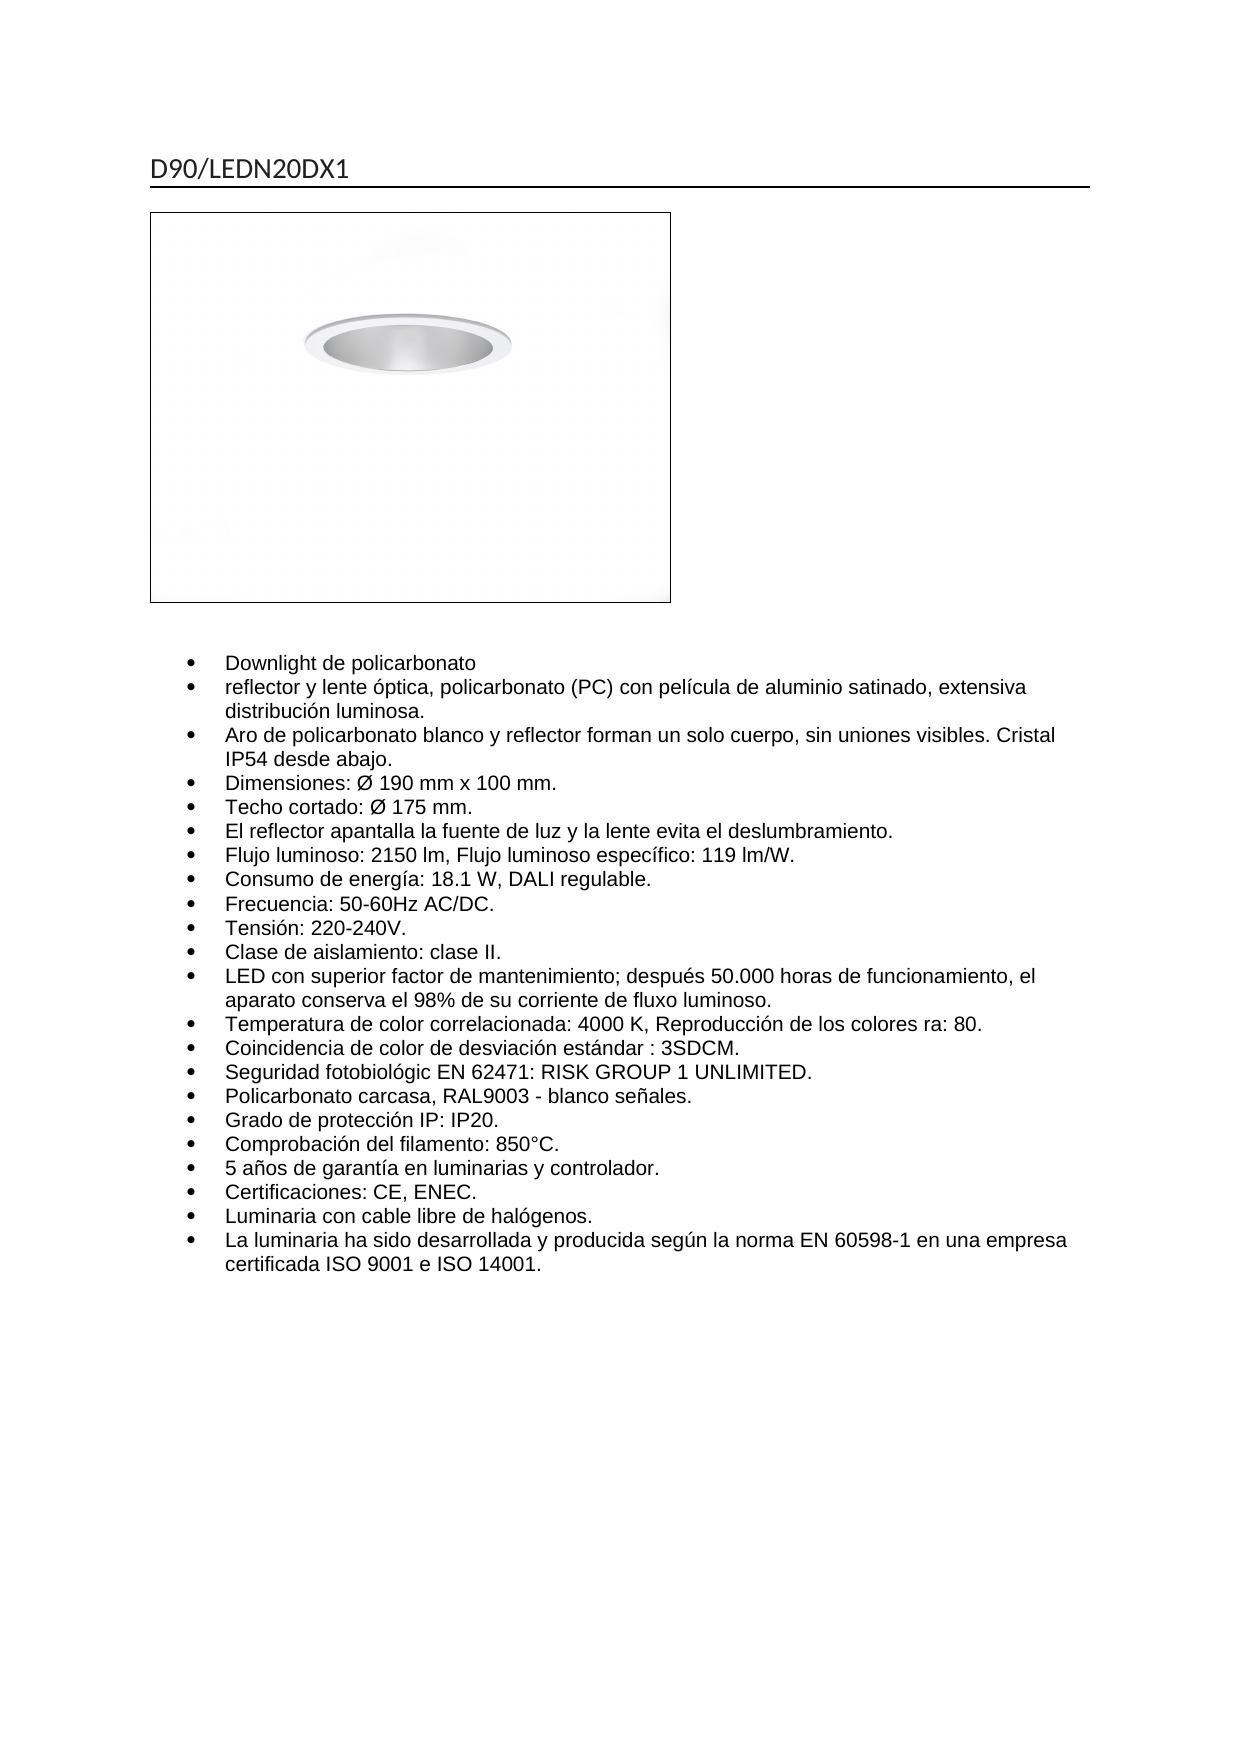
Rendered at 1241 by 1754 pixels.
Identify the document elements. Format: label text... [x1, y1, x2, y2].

list Downlight de policarbonato [187, 651, 1090, 675]
list Tensión: 220-240V. [187, 915, 1090, 939]
text D90/LEDN20DX1 [150, 150, 1090, 186]
list Seguridad fotobiológic EN 62471: RISK GROUP 1 UNLIMITED. [187, 1060, 1090, 1084]
list reflector y lente óptica, policarbonato (PC) con película de aluminio satinado, extensiva distribución luminosa. [187, 675, 1090, 723]
list Techo cortado: Ø 175 mm. [187, 795, 1090, 819]
list El reflector apantalla la fuente de luz y la lente evita el deslumbramiento. [187, 819, 1090, 843]
list Temperatura de color correlacionada: 4000 K, Reproducción de los colores ra: 80. [187, 1012, 1090, 1036]
list Luminaria con cable libre de halógenos. [187, 1204, 1090, 1228]
list La luminaria ha sido desarrollada y producida según la norma EN 60598-1 en una empresa certificada ISO 9001 e ISO 14001. [187, 1228, 1090, 1276]
picture [151, 213, 670, 602]
list Frecuencia: 50-60Hz AC/DC. [187, 891, 1090, 915]
list 5 años de garantía en luminarias y controlador. [187, 1156, 1090, 1180]
list Comprobación del filamento: 850°C. [187, 1132, 1090, 1156]
list Aro de policarbonato blanco y reflector forman un solo cuerpo, sin uniones visibles. Cristal IP54 desde abajo. [187, 723, 1090, 771]
list Coincidencia de color de desviación estándar : 3SDCM. [187, 1036, 1090, 1060]
list Clase de aislamiento: clase II. [187, 939, 1090, 963]
list LED con superior factor de mantenimiento; después 50.000 horas de funcionamiento, el aparato conserva el 98% de su corriente de fluxo luminoso. [187, 963, 1090, 1012]
list Consumo de energía: 18.1 W, DALI regulable. [187, 867, 1090, 891]
list Policarbonato carcasa, RAL9003 - blanco señales. [187, 1084, 1090, 1108]
list Dimensiones: Ø 190 mm x 100 mm. [187, 771, 1090, 795]
list Certificaciones: CE, ENEC. [187, 1180, 1090, 1204]
list Flujo luminoso: 2150 lm, Flujo luminoso específico: 119 lm/W. [187, 843, 1090, 867]
list Grado de protección IP: IP20. [187, 1108, 1090, 1132]
